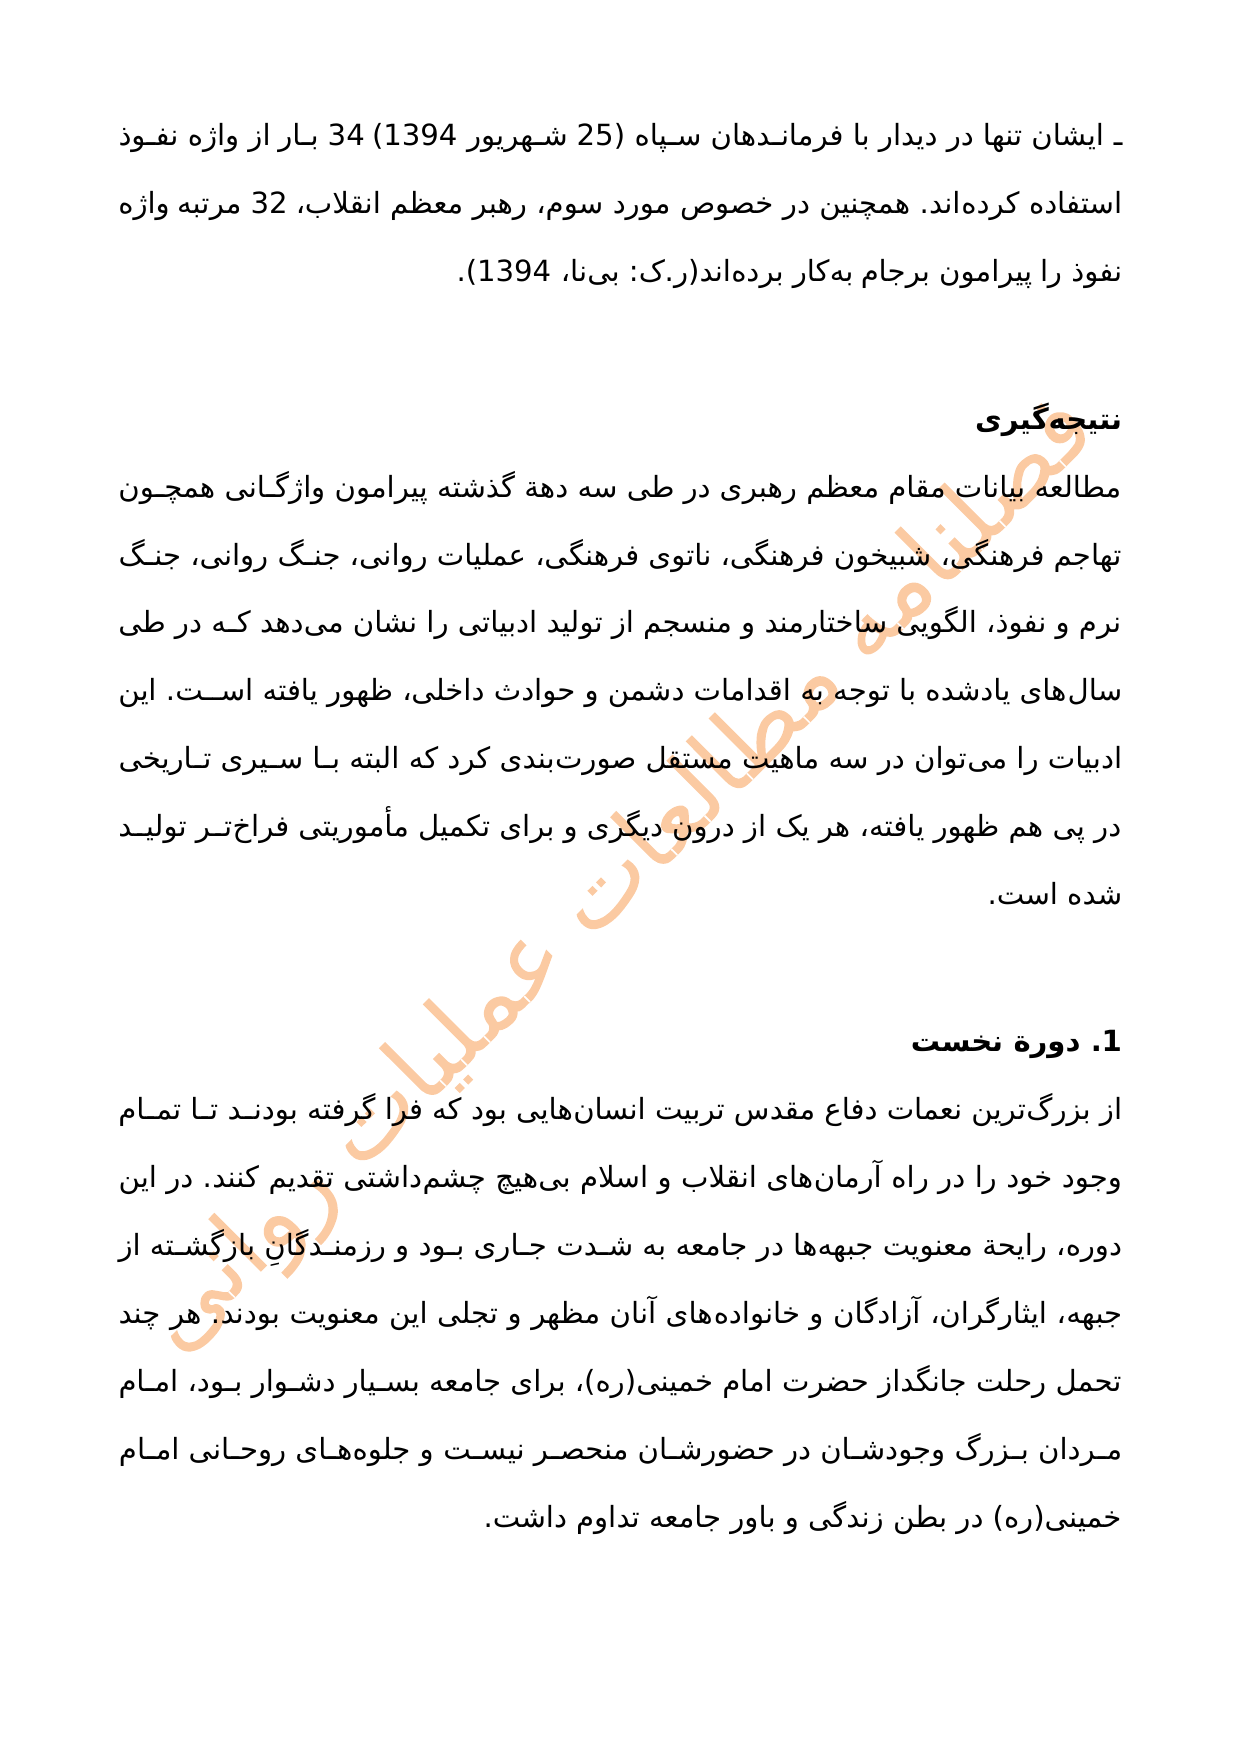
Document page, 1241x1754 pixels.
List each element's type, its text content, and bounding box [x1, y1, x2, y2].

text از بزرگ‌ترین نعمات دفاع مقدس تربیت انسان‌هایی بود که فرا گرفته بودند تا تمام وجود خود را در راه‌ آرمان‌های انقلاب و اسلام بی‌هیچ چشم‌داشتی تقدیم کنند. در این دوره، رایحة معنویت جبهه‌ها در جامعه به شدت جاری بود و رزمندگانِ بازگشته از جبهه‌، ایثارگران، آزادگان و خانواده‌های آنان مظهر و تجلی این معنویت بودند. هر چند تحمل رحلت جانگداز حضرت امام خمینی(ره)، برای جامعه بسیار دشوار بود، امام مردان بزرگ وجودشان در حضورشان منحصر نیست و جلوه‌های روحانی امام خمینی(ره) در بطن زندگی و باور جامعه تداوم داشت. [118, 1093, 1122, 1534]
text نتیجه‌گیری [118, 402, 1122, 436]
text مطالعه بیانات مقام معظم رهبری در طی سه دهة گذشته پیرامون واژگانی همچون تهاجم فرهنگی، شبیخون فرهنگی، ناتوی فرهنگی، عملیات روانی، جنگ روانی، جنگ نرم و نفوذ، الگویی ساختارمند و منسجم از تولید ادبیاتی را نشان می‌دهد که در طی سال‌های یادشده با توجه به اقدامات دشمن و حوادث داخلی، ظهور یافته است. این ادبیات را می‌توان در سه ماهیت مستقل صورت‌بندی کرد که البته با سیری تاریخی در پی هم ظهور یافته، هر یک از درون دیگری و برای تکمیل مأموریتی فراخ‌تر تولید شده است. [118, 470, 1122, 911]
text ـ ایشان تنها در دیدار با فرماندهان سپاه (25 شهریور 1394) 34 بار از واژه نفوذ استفاده کرده‌اند. همچنین در خصوص مورد سوم، رهبر معظم انقلاب، 32 مرتبه واژه نفوذ را پیرامون برجام به‌کار برده‌اند(ر.ک: بی‌نا، 1394). [118, 118, 1122, 288]
text 1. دورة نخست [118, 1025, 1122, 1059]
